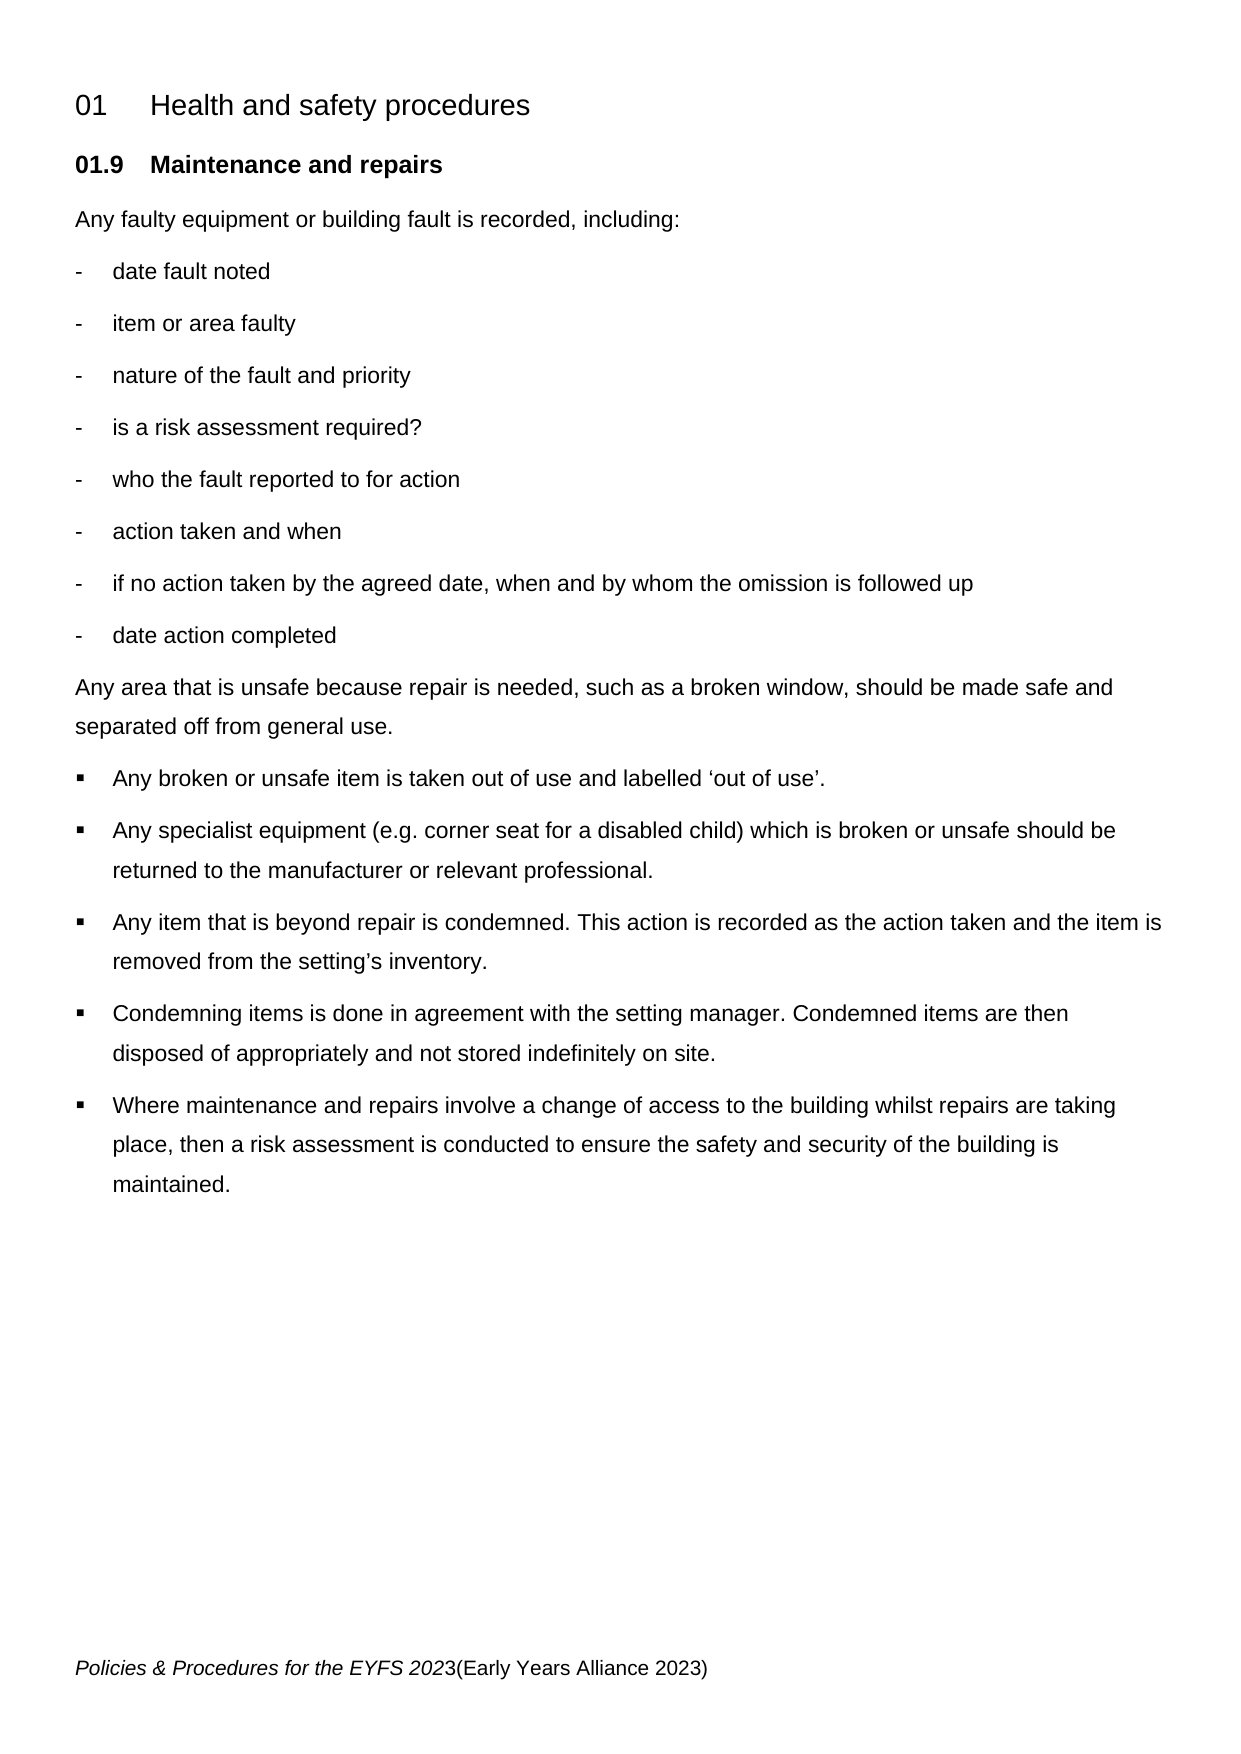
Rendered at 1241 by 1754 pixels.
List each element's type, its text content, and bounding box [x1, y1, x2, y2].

list date fault noted [75, 258, 1165, 284]
list date action completed [75, 622, 1165, 648]
text Any faulty equipment or building fault is recorded, including: [75, 206, 1165, 232]
text Any area that is unsafe because repair is needed, such as a broken window, should be made safe and separated off from general use. [75, 674, 1165, 739]
list Where maintenance and repairs involve a change of access to the building whilst repairs are taking place, then a risk assessment is conducted to ensure the safety and security of the building is maintained. [75, 1092, 1165, 1197]
list item or area faulty [75, 310, 1165, 336]
list Any broken or unsafe item is taken out of use and labelled ‘out of use’. [75, 765, 1165, 792]
list if no action taken by the agreed date, when and by whom the omission is followed up [75, 570, 1165, 596]
list Condemning items is done in agreement with the setting manager. Condemned items are then disposed of appropriately and not stored indefinitely on site. [75, 1000, 1165, 1066]
list Any item that is beyond repair is condemned. This action is recorded as the action taken and the item is removed from the setting’s inventory. [75, 909, 1165, 974]
list action taken and when [75, 518, 1165, 544]
list is a risk assessment required? [75, 414, 1165, 440]
text 01 Health and safety procedures [75, 87, 1165, 121]
list nature of the fault and priority [75, 362, 1165, 388]
text 01.9 Maintenance and repairs [75, 150, 1165, 179]
list Any specialist equipment (e.g. corner seat for a disabled child) which is broken or unsafe should be returned to the manufacturer or relevant professional. [75, 817, 1165, 883]
list who the fault reported to for action [75, 466, 1165, 492]
